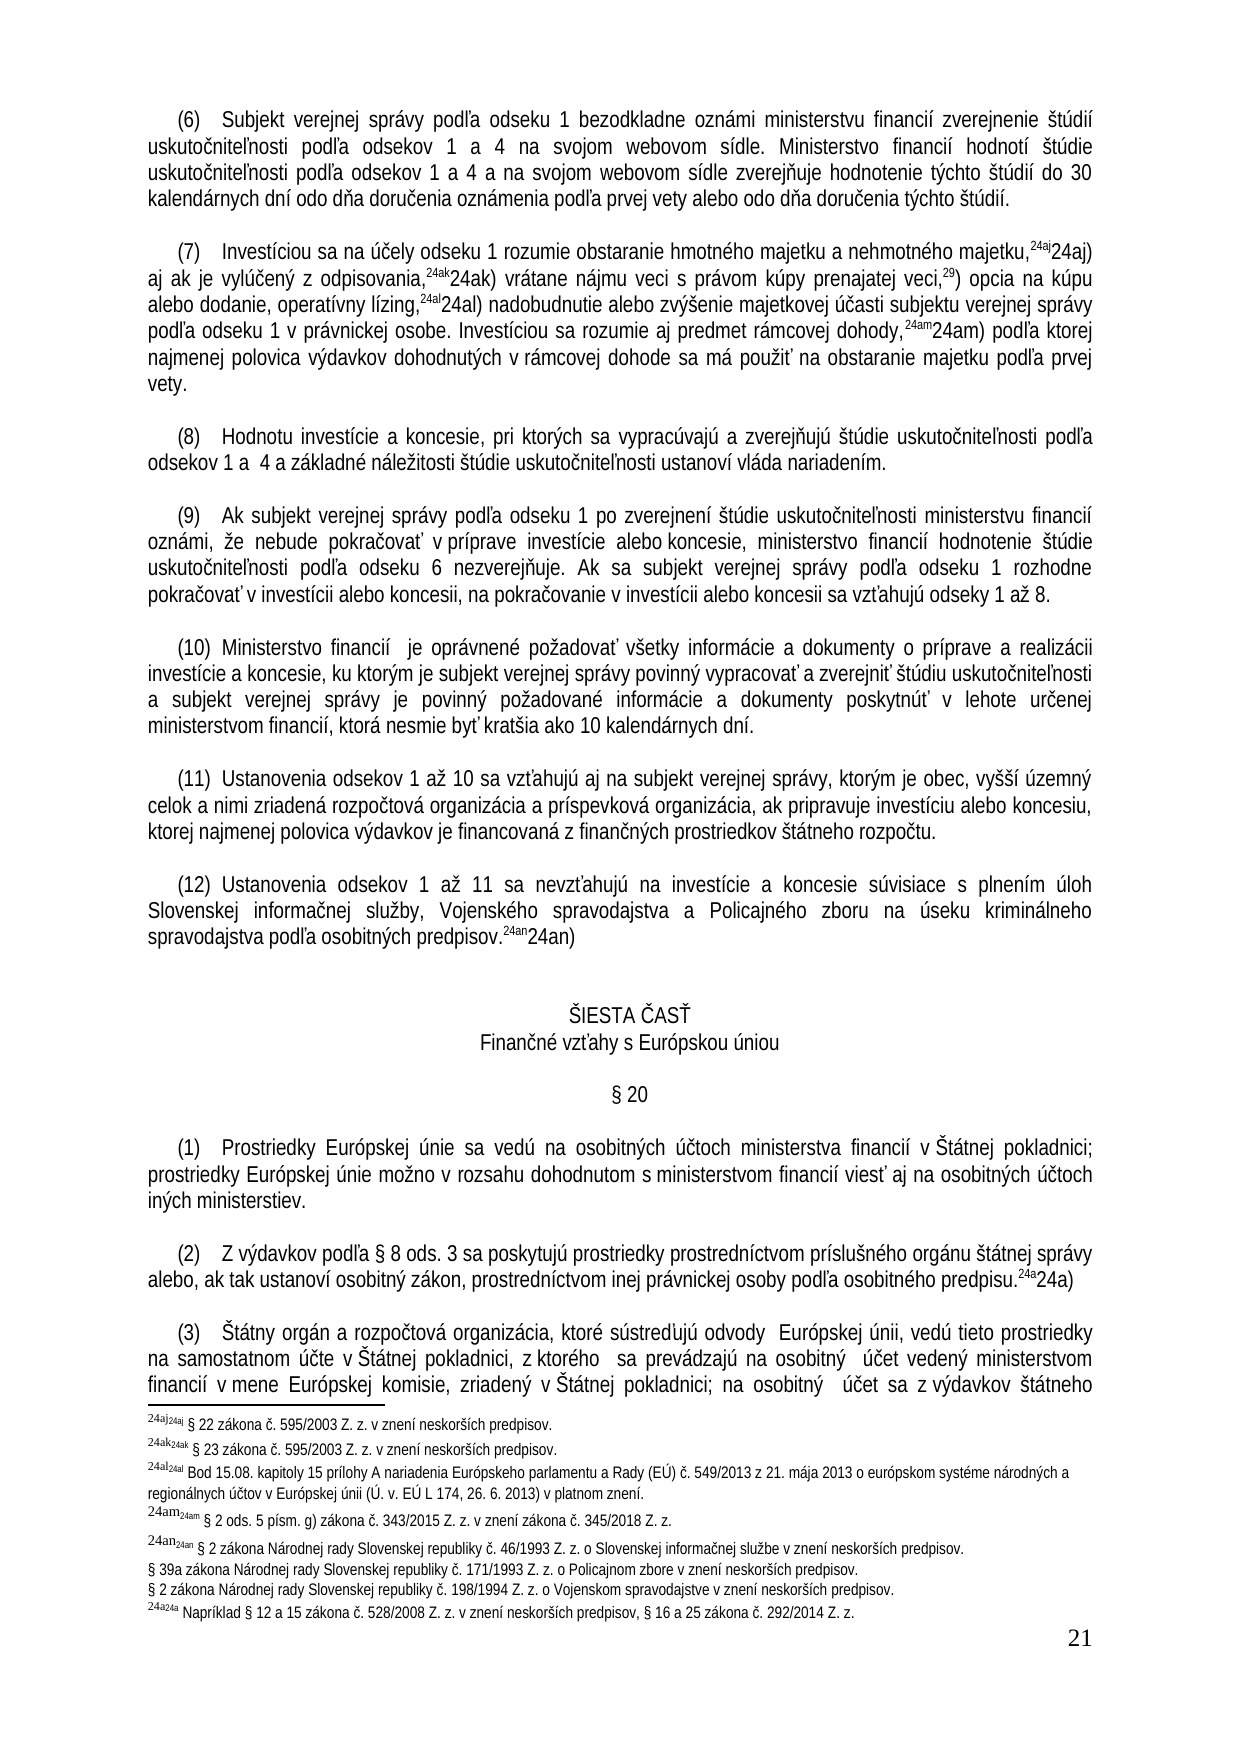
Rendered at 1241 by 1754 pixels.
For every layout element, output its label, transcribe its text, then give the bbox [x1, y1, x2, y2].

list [148, 1319, 1092, 1398]
text ŠIESTA ČASŤ [166, 1002, 1092, 1029]
list Ministerstvo financií je oprávnené požadovať všetky informácie a dokumenty o príprave a realizácii investície a koncesie, ku ktorým je subjekt verejnej správy povinný vypracovať a zverejniť štúdiu uskutočniteľnosti a subjekt verejnej správy je povinný požadované informácie a dokumenty poskytnúť v lehote určenej ministerstvom financií, ktorá nesmie byť kratšia ako 10 kalendárnych dní. [148, 633, 1092, 739]
list Prostriedky Európskej únie sa vedú na osobitných účtoch ministerstva financií v Štátnej pokladnici; prostriedky Európskej únie možno v rozsahu dohodnutom s ministerstvom financií viesť aj na osobitných účtoch iných ministerstiev. [148, 1134, 1092, 1213]
list Investíciou sa na účely odseku 1 rozumie obstaranie hmotného majetku a nehmotného majetku,24aj) aj ak je vylúčený z odpisovania,24ak) vrátane nájmu veci s právom kúpy prenajatej veci,29) opcia na kúpu alebo dodanie, operatívny lízing,24al) nadobudnutie alebo zvýšenie majetkovej účasti subjektu verejnej správy podľa odseku 1 v právnickej osobe. Investíciou sa rozumie aj predmet rámcovej dohody,24am) podľa ktorej najmenej polovica výdavkov dohodnutých v rámcovej dohode sa má použiť na obstaranie majetku podľa prvej vety. [148, 238, 1092, 396]
list Hodnotu investície a koncesie, pri ktorých sa vypracúvajú a zverejňujú štúdie uskutočniteľnosti podľa odsekov 1 a 4 a základné náležitosti štúdie uskutočniteľnosti ustanoví vláda nariadením. [148, 423, 1092, 475]
list Subjekt verejnej správy podľa odseku 1 bezodkladne oznámi ministerstvu financií zverejnenie štúdií uskutočniteľnosti podľa odsekov 1 a 4 na svojom webovom sídle. Ministerstvo financií hodnotí štúdie uskutočniteľnosti podľa odsekov 1 a 4 a na svojom webovom sídle zverejňuje hodnotenie týchto štúdií do 30 kalendárnych dní odo dňa doručenia oznámenia podľa prvej vety alebo odo dňa doručenia týchto štúdií. [148, 106, 1092, 212]
list Ustanovenia odsekov 1 až 11 sa nevzťahujú na investície a koncesie súvisiace s plnením úloh Slovenskej informačnej služby, Vojenského spravodajstva a Policajného zboru na úseku kriminálneho spravodajstva podľa osobitných predpisov.24an) [148, 871, 1092, 950]
text § 20 [166, 1081, 1092, 1108]
list Z výdavkov podľa § 8 ods. 3 sa poskytujú prostriedky prostredníctvom príslušného orgánu štátnej správy alebo, ak tak ustanoví osobitný zákon, prostredníctvom inej právnickej osoby podľa osobitného predpisu.24a) [148, 1239, 1092, 1292]
text Finančné vzťahy s Európskou úniou [166, 1029, 1092, 1055]
list Ak subjekt verejnej správy podľa odseku 1 po zverejnení štúdie uskutočniteľnosti ministerstvu financií oznámi, že nebude pokračovať v príprave investície alebo koncesie, ministerstvo financií hodnotenie štúdie uskutočniteľnosti podľa odseku 6 nezverejňuje. Ak sa subjekt verejnej správy podľa odseku 1 rozhodne pokračovať v investícii alebo koncesii, na pokračovanie v investícii alebo koncesii sa vzťahujú odseky 1 až 8. [148, 502, 1092, 607]
list Ustanovenia odsekov 1 až 10 sa vzťahujú aj na subjekt verejnej správy, ktorým je obec, vyšší územný celok a nimi zriadená rozpočtová organizácia a príspevková organizácia, ak pripravuje investíciu alebo koncesiu, ktorej najmenej polovica výdavkov je financovaná z finančných prostriedkov štátneho rozpočtu. [148, 765, 1092, 844]
